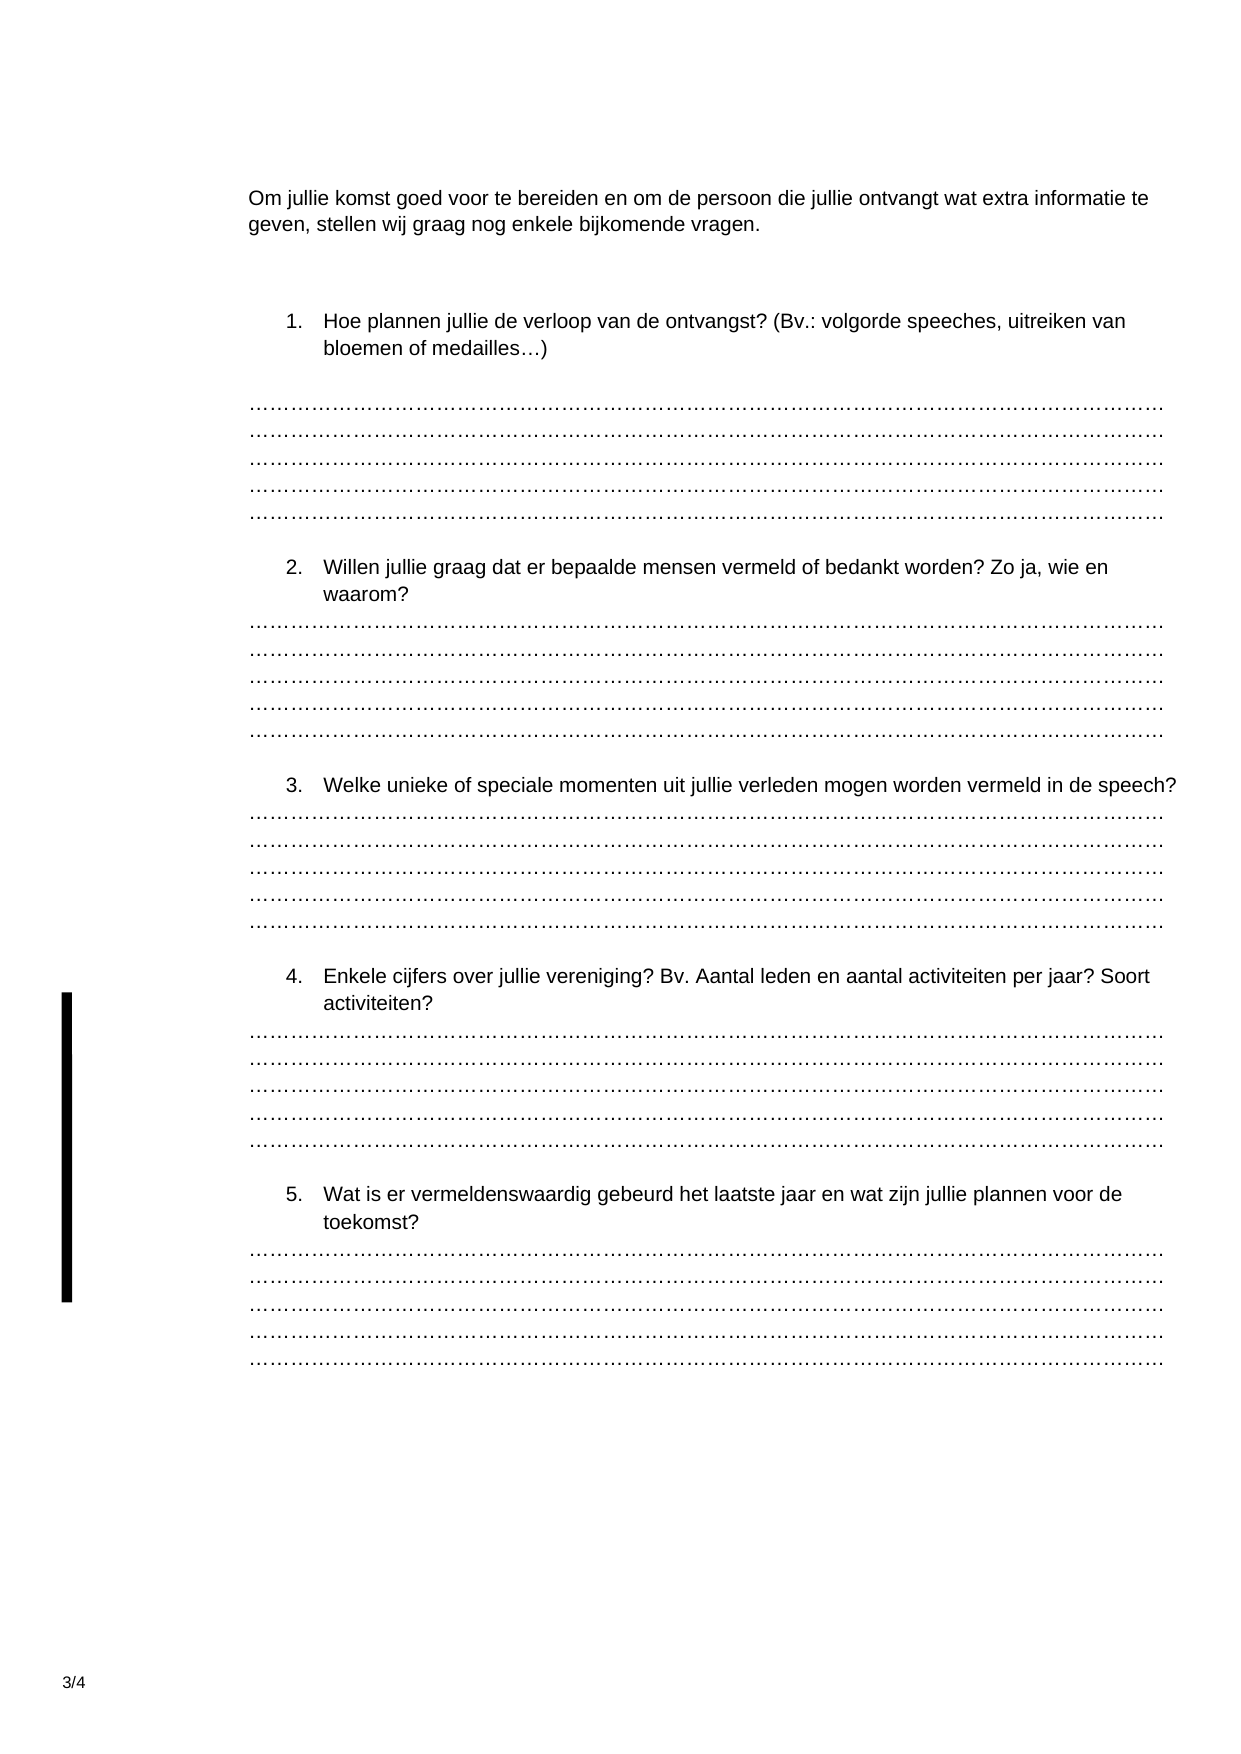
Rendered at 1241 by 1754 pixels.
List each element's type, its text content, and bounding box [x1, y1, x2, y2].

list Hoe plannen jullie de verloop van de ontvangst? (Bv.: volgorde speeches, uitreiken van bloemen of medailles…) [286, 309, 1178, 360]
text Om jullie komst goed voor te bereiden en om de persoon die jullie ontvangt wat extra informatie te geven, stellen wij graag nog enkele bijkomende vragen. [248, 186, 1178, 236]
list Wat is er vermeldenswaardig gebeurd het laatste jaar en wat zijn jullie plannen voor de toekomst? [286, 1182, 1178, 1233]
list Enkele cijfers over jullie vereniging? Bv. Aantal leden en aantal activiteiten per jaar? Soort activiteiten? [286, 964, 1178, 1015]
list Welke unieke of speciale momenten uit jullie verleden mogen worden vermeld in de speech? [286, 773, 1178, 797]
list Willen jullie graag dat er bepaalde mensen vermeld of bedankt worden? Zo ja, wie en waarom? [286, 554, 1178, 606]
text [248, 1237, 1178, 1370]
